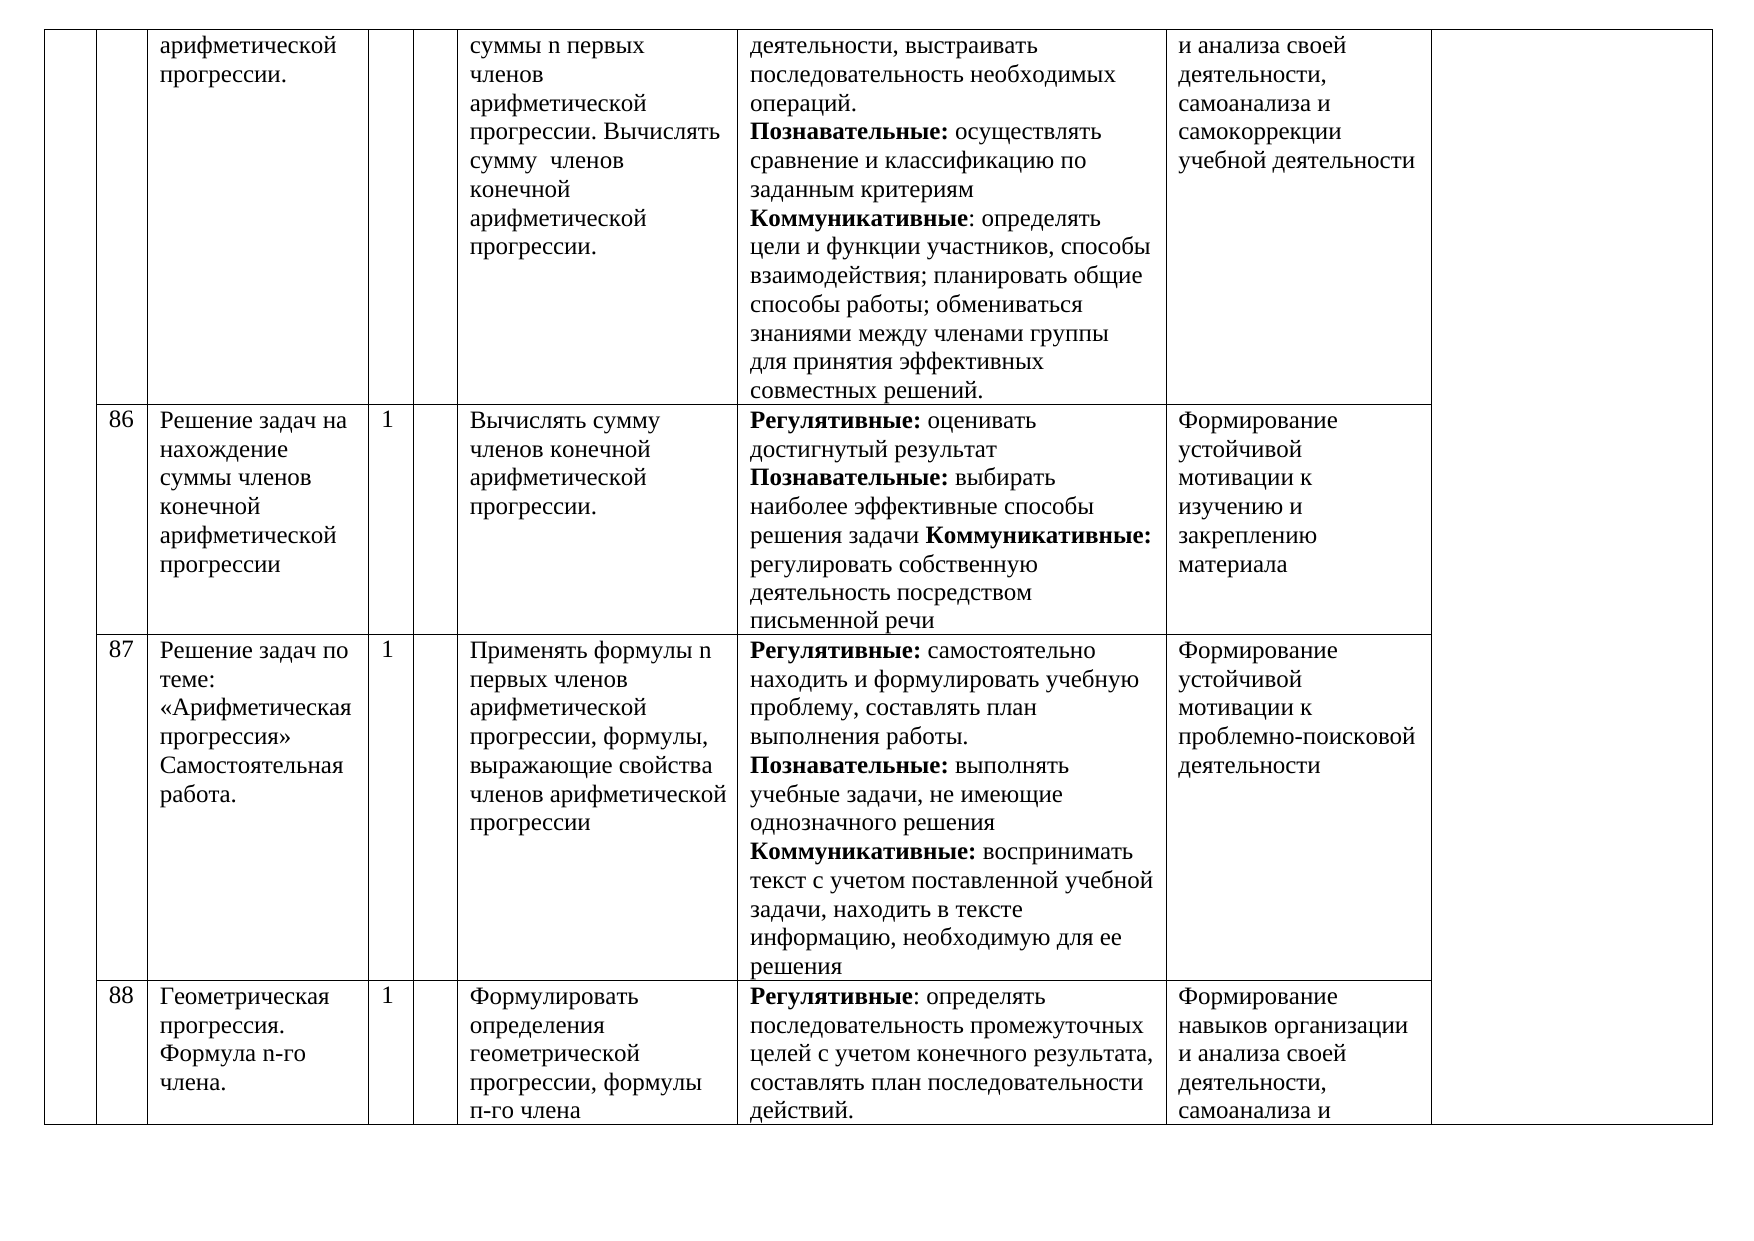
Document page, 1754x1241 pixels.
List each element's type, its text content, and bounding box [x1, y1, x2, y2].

table_cell [414, 635, 457, 980]
table_cell 87 [97, 635, 147, 980]
table_cell [414, 981, 457, 1124]
table_cell [414, 405, 457, 634]
table_cell Решение задач на нахождение суммы членов конечной арифметической прогрессии [148, 405, 368, 634]
table_header суммы n первых членов арифметической прогрессии. Вычислять сумму членов конечной арифметической прогрессии. [458, 30, 737, 404]
table_cell Вычислять сумму членов конечной арифметической прогрессии. [458, 405, 737, 634]
table_header и анализа своей деятельности, самоанализа и самокоррекции учебной деятельности [1167, 30, 1431, 404]
table_cell Формирование навыков организации и анализа своей деятельности, самоанализа и [1167, 981, 1431, 1124]
table_header [1432, 30, 1712, 1124]
table_cell Применять формулы n первых членов арифметической прогрессии, формулы, выражающие свойства членов арифметической прогрессии [458, 635, 737, 980]
table_cell Формулировать определения геометрической прогрессии, формулы п-го члена [458, 981, 737, 1124]
table_cell 1 [369, 405, 413, 634]
table_cell Регулятивные: определять последовательность промежуточных целей с учетом конечного результата, составлять план последовательности действий. [738, 981, 1166, 1124]
table_cell Регулятивные: оценивать достигнутый результат Познавательные: выбирать наиболее эффективные способы решения задачи Коммуникативные: регулировать собственную деятельность посредством письменной речи [738, 405, 1166, 634]
table_header [369, 30, 413, 404]
table_cell Формирование устойчивой мотивации к проблемно-поисковой деятельности [1167, 635, 1431, 980]
table_cell Формирование устойчивой мотивации к изучению и закреплению материала [1167, 405, 1431, 634]
table_header [414, 30, 457, 404]
table_cell Решение задач по теме: «Арифметическая прогрессия» Самостоятельная работа. [148, 635, 368, 980]
table_cell 1 [369, 635, 413, 980]
table_cell 88 [97, 981, 147, 1124]
table_cell 1 [369, 981, 413, 1124]
table_header [97, 30, 147, 404]
table_cell Регулятивные: самостоятельно находить и формулировать учебную проблему, составлять план выполнения работы. Познавательные: выполнять учебные задачи, не имеющие однозначного решения Коммуникативные: воспринимать текст с учетом поставленной учебной задачи, находить в тексте информацию, необходимую для ее решения [738, 635, 1166, 980]
table_cell 86 [97, 405, 147, 634]
table_header [45, 30, 96, 1124]
table_header арифметической прогрессии. [148, 30, 368, 404]
table_header деятельности, выстраивать последовательность необходимых операций. Познавательные: осуществлять сравнение и классификацию по заданным критериям Коммуникативные: определять цели и функции участников, способы взаимодействия; планировать общие способы работы; обмениваться знаниями между членами группы для принятия эффективных совместных решений. [738, 30, 1166, 404]
table_cell Геометрическая прогрессия. Формула n-го члена. [148, 981, 368, 1124]
